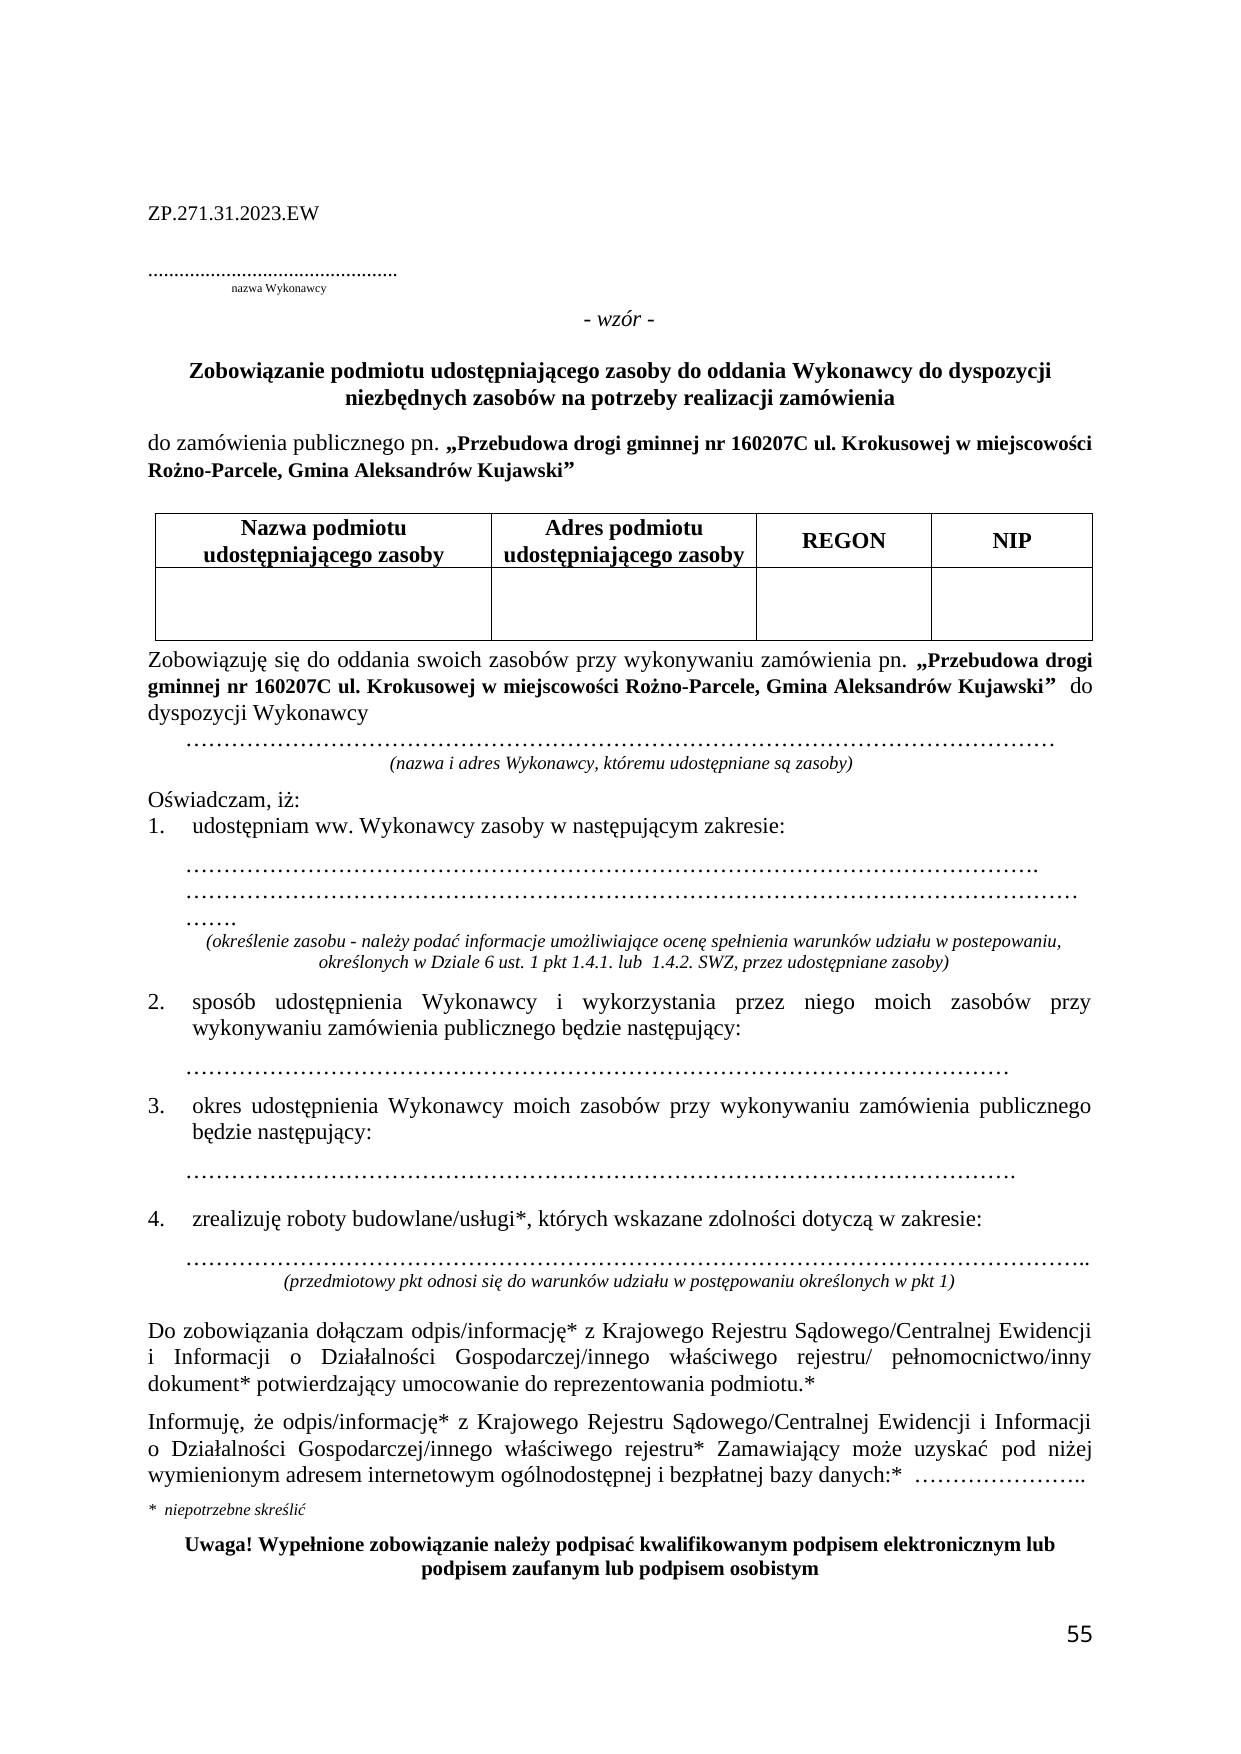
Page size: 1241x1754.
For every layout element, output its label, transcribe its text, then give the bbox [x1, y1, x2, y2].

list sposób udostępnienia Wykonawcy i wykorzystania przez niego moich zasobów przy wykonywaniu zamówienia publicznego będzie następujący: [148, 988, 1093, 1041]
table_header Adres podmiotu udostępniającego zasoby [492, 514, 756, 567]
text (nazwa i adres Wykonawcy, któremu udostępniane są zasoby) [148, 752, 1093, 773]
text Oświadczam, iż: [148, 786, 1093, 812]
text ZP.271.31.2023.EW [148, 201, 1093, 225]
text ……………………………………………………………………………………………… [185, 1053, 1093, 1079]
table_header REGON [757, 514, 931, 567]
list udostępniam ww. Wykonawcy zasoby w następującym zakresie: [148, 812, 1093, 838]
text ………………………………………………………………………………………………. [185, 1157, 1093, 1183]
table_header NIP [932, 514, 1092, 567]
text ……………………………………………………………………………………………………….. [185, 1244, 1093, 1270]
table_header Nazwa podmiotu udostępniającego zasoby [156, 514, 491, 567]
text * niepotrzebne skreślić [148, 1500, 1093, 1519]
text nazwa Wykonawcy [148, 281, 1093, 305]
text do zamówienia publicznego pn. „Przebudowa drogi gminnej nr 160207C ul. Krokusowej w miejscowości Rożno-Parcele, Gmina Aleksandrów Kujawski” [148, 429, 1093, 482]
text Zobowiązanie podmiotu udostępniającego zasoby do oddania Wykonawcy do dyspozycji niezbędnych zasobów na potrzeby realizacji zamówienia [148, 357, 1093, 410]
text ………………………………………………………………………………………………….……………………………………………………………………………………………………………. [185, 851, 1093, 930]
text Do zobowiązania dołączam odpis/informację* z Krajowego Rejestru Sądowego/Centralnej Ewidencji i Informacji o Działalności Gospodarczej/innego właściwego rejestru/ pełnomocnictwo/inny dokument* potwierdzający umocowanie do reprezentowania podmiotu.* [148, 1317, 1093, 1396]
table_cell [757, 568, 931, 640]
table_cell [492, 568, 756, 640]
text …………………………………………………………………………………………………… [148, 725, 1093, 752]
text - wzór - [148, 305, 1093, 331]
text ................................................ [148, 257, 1093, 281]
text Zobowiązuję się do oddania swoich zasobów przy wykonywaniu zamówienia pn. „Przebudowa drogi gminnej nr 160207C ul. Krokusowej w miejscowości Rożno-Parcele, Gmina Aleksandrów Kujawski” do dyspozycji Wykonawcy [148, 646, 1093, 725]
list zrealizuję roboty budowlane/usługi*, których wskazane zdolności dotyczą w zakresie: [148, 1205, 1093, 1231]
table_cell [932, 568, 1092, 640]
text Uwaga! Wypełnione zobowiązanie należy podpisać kwalifikowanym podpisem elektronicznym lub podpisem zaufanym lub podpisem osobistym [148, 1532, 1093, 1580]
text (określenie zasobu - należy podać informacje umożliwiające ocenę spełnienia warunków udziału w postepowaniu, określonych w Dziale 6 ust. 1 pkt 1.4.1. lub 1.4.2. SWZ, przez udostępniane zasoby) [177, 930, 1093, 973]
text (przedmiotowy pkt odnosi się do warunków udziału w postępowaniu określonych w pkt 1) [148, 1270, 1093, 1292]
list okres udostępnienia Wykonawcy moich zasobów przy wykonywaniu zamówienia publicznego będzie następujący: [148, 1092, 1093, 1145]
text Informuję, że odpis/informację* z Krajowego Rejestru Sądowego/Centralnej Ewidencji i Informacji o Działalności Gospodarczej/innego właściwego rejestru* Zamawiający może uzyskać pod niżej wymienionym adresem internetowym ogólnodostępnej i bezpłatnej bazy danych:* ………………….. [148, 1408, 1093, 1487]
table_cell [156, 568, 491, 640]
